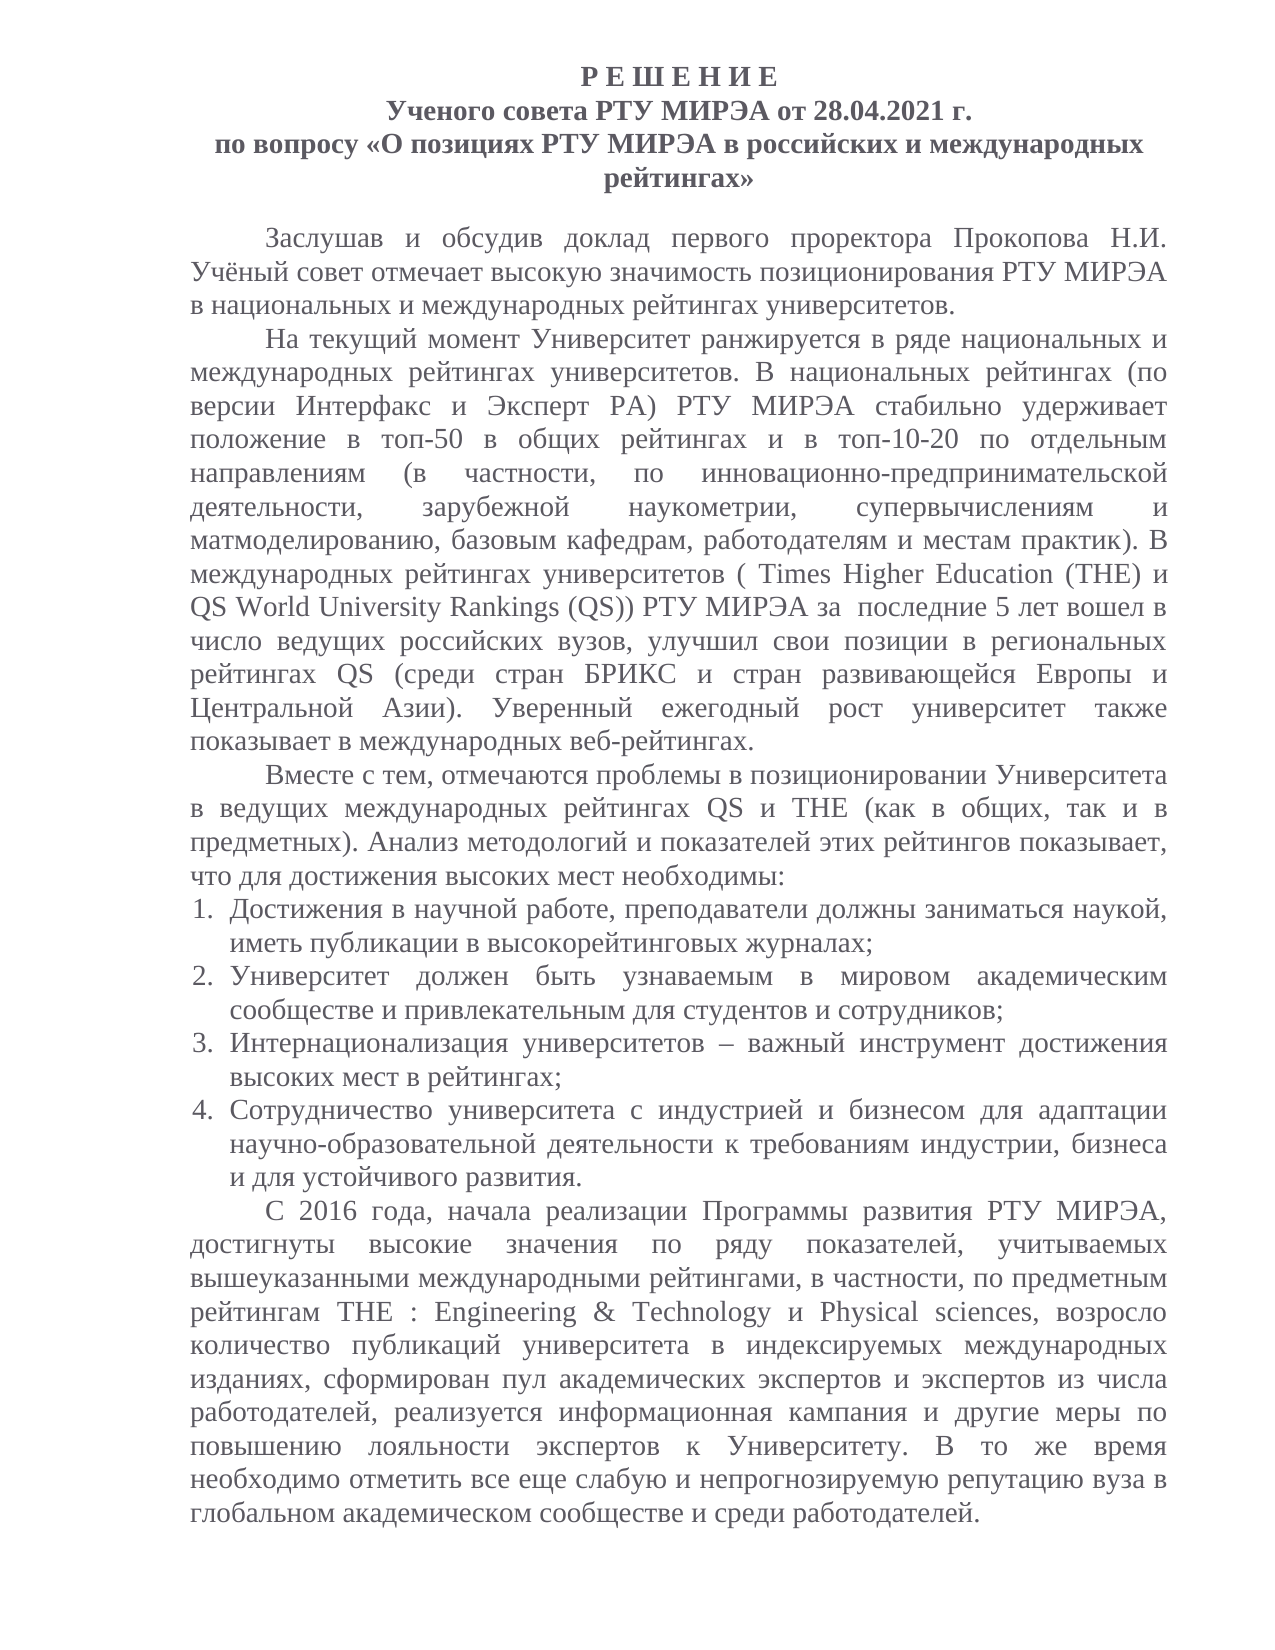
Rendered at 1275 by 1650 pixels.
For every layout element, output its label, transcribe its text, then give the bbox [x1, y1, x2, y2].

list Университет должен быть узнаваемым в мировом академическим сообществе и привлекательным для студентов и сотрудников; [192, 958, 1168, 1025]
list Интернационализация университетов – важный инструмент достижения высоких мест в рейтингах; [192, 1025, 1168, 1092]
text На текущий момент Университет ранжируется в ряде национальных и международных рейтингах университетов. В национальных рейтингах (по версии Интерфакс и Эксперт РА) РТУ МИРЭА стабильно удерживает положение в топ-50 в общих рейтингах и в топ-10-20 по отдельным направлениям (в частности, по инновационно-предпринимательской деятельности, зарубежной наукометрии, супервычислениям и матмоделированию, базовым кафедрам, работодателям и местам практик). В международных рейтингах университетов ( Times Higher Education (THE) и QS World University Rankings (QS)) РТУ МИРЭА за последние 5 лет вошел в число ведущих российских вузов, улучшил свои позиции в региональных рейтингах QS (среди стран БРИКС и стран развивающейся Европы и Центральной Азии). Уверенный ежегодный рост университет также показывает в международных веб-рейтингах. [190, 321, 1168, 757]
text С 2016 года, начала реализации Программы развития РТУ МИРЭА, достигнуты высокие значения по ряду показателей, учитываемых вышеуказанными международными рейтингами, в частности, по предметным рейтингам THE : Engineering & Technology и Physical sciences, возросло количество публикаций университета в индексируемых международных изданиях, сформирован пул академических экспертов и экспертов из числа работодателей, реализуется информационная кампания и другие меры по повышению лояльности экспертов к Университету. В то же время необходимо отметить все еще слабую и непрогнозируемую репутацию вуза в глобальном академическом сообществе и среди работодателей. [190, 1193, 1168, 1528]
text Вместе с тем, отмечаются проблемы в позиционировании Университета в ведущих международных рейтингах QS и THE (как в общих, так и в предметных). Анализ методологий и показателей этих рейтингов показывает, что для достижения высоких мест необходимы: [190, 757, 1168, 891]
text по вопросу «О позициях РТУ МИРЭА в российских и международных рейтингах» [190, 126, 1168, 193]
text Р Е Ш Е Н И Е [190, 59, 1168, 93]
text Заслушав и обсудив доклад первого проректора Прокопова Н.И. Учёный совет отмечает высокую значимость позиционирования РТУ МИРЭА в национальных и международных рейтингах университетов. [190, 220, 1168, 321]
text Ученого совета РТУ МИРЭА от 28.04.2021 г. [190, 93, 1168, 126]
list Сотрудничество университета с индустрией и бизнесом для адаптации научно-образовательной деятельности к требованиям индустрии, бизнеса и для устойчивого развития. [192, 1092, 1168, 1193]
list Достижения в научной работе, преподаватели должны заниматься наукой, иметь публикации в высокорейтинговых журналах; [192, 891, 1168, 958]
